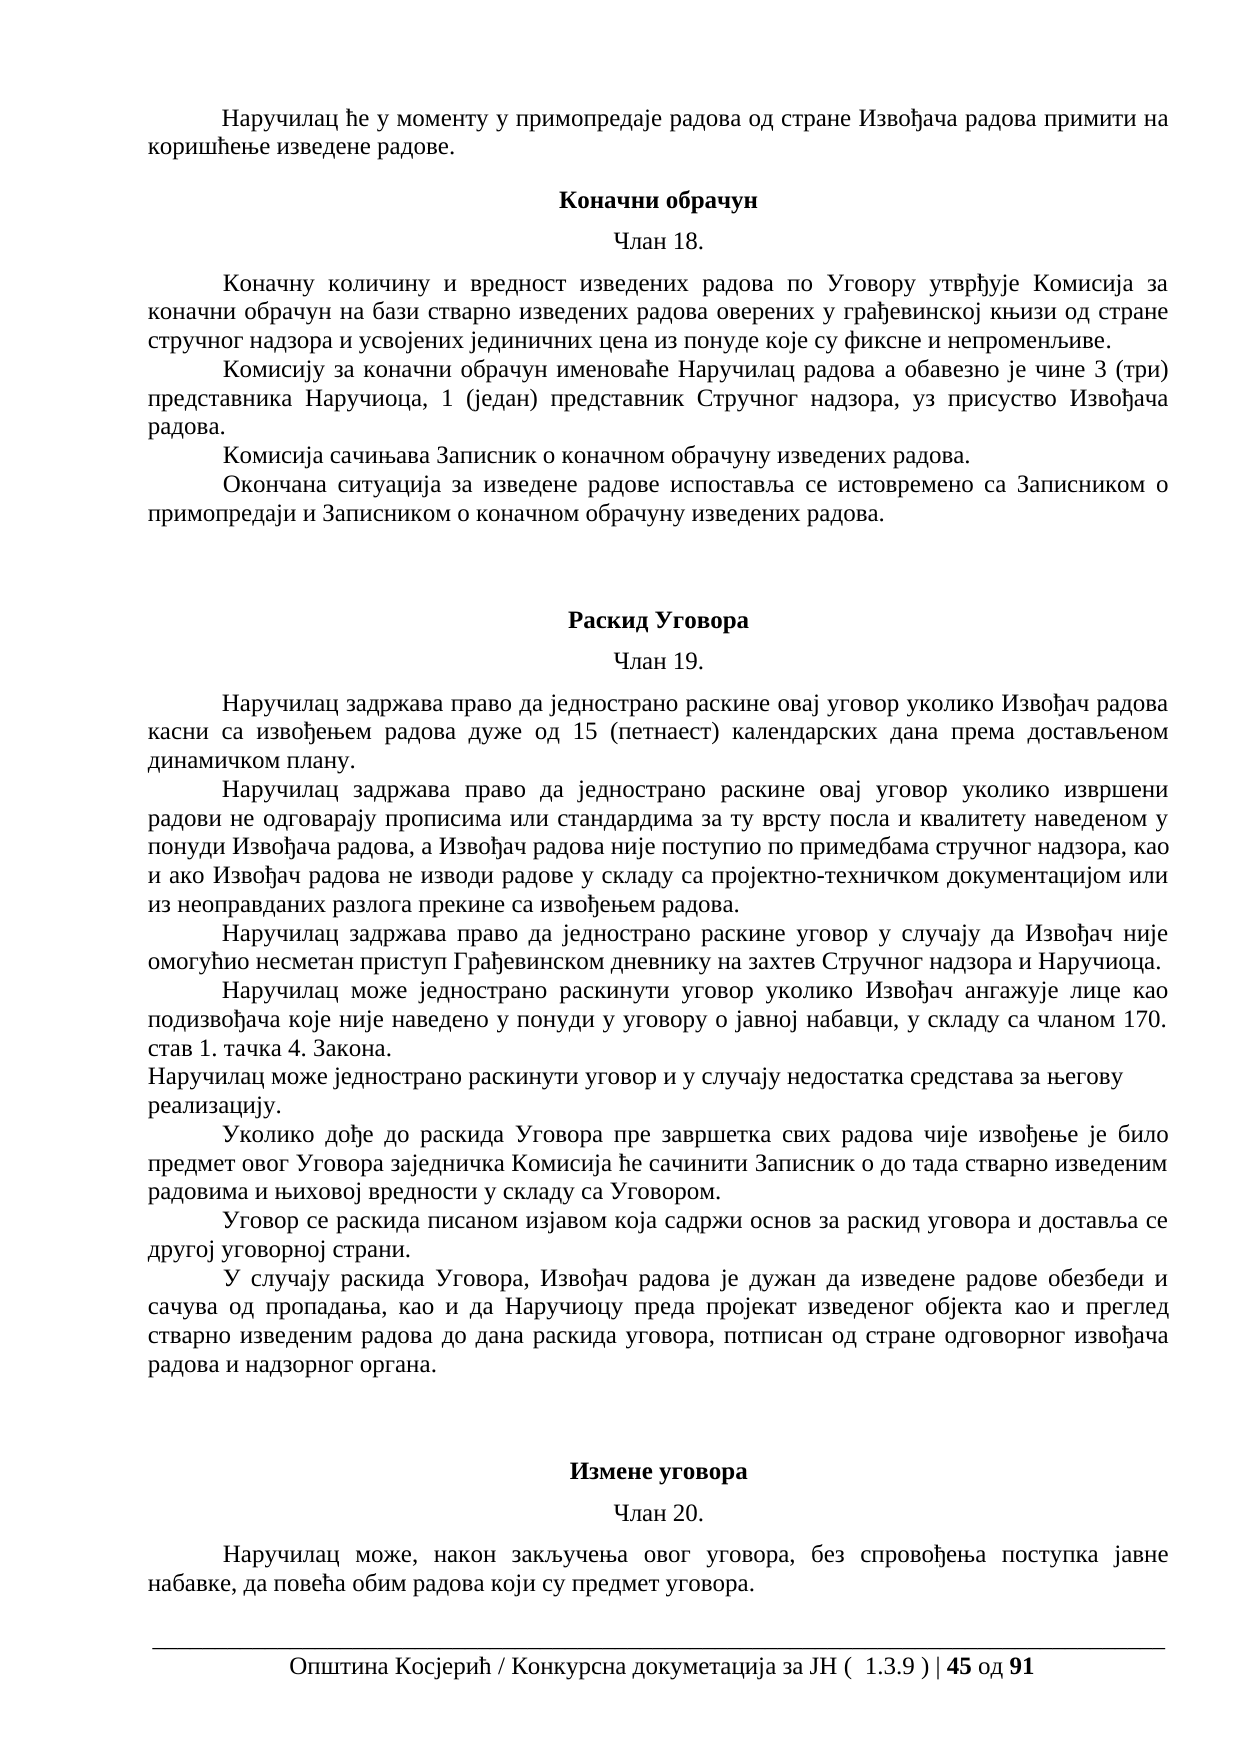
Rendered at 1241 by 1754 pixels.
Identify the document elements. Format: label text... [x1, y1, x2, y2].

text Коначну количину и вредност изведених радова по Уговору утврђује Комисија за коначни обрачун на бази стварно изведених радова оверених у грађевинској књизи од стране стручног надзора и усвојених јединичних цена из понуде које су фиксне и непроменљиве. [148, 268, 1169, 354]
text Наручилац може једнострано раскинути уговор уколико Извођач ангажује лице као подизвођача које није наведено у понуди у уговору о јавној набавци, у складу са чланом 170. став 1. тачка 4. Закона. [148, 975, 1169, 1061]
text У случају раскида Уговора, Извођач радова је дужан да изведене радове обезбеди и сачува од пропадања, као и да Наручиоцу преда пројекат изведеног објекта као и преглед стварно изведеним радова до дана раскида уговора, потписан од стране одговорног извођача радова и надзорног органа. [148, 1263, 1169, 1378]
text Окончана ситуација за изведене радове испоставља се истовремено са Записником о примопредаји и Записником о коначном обрачуну изведених радова. [148, 469, 1169, 526]
text Наручилац ће у моменту у примопредаје радова од стране Извођача радова примити на коришћење изведене радове. [148, 103, 1169, 160]
text Уговор се раскида писаном изјавом која садржи основ за раскид уговора и доставља се другој уговорној страни. [148, 1205, 1169, 1263]
text Наручилац може, након закључења овог уговора, без спровођења поступка јавне набавке, да повећа обим радова који су предмет уговора. [148, 1539, 1169, 1596]
text Наручилац задржава право да једнострано раскине овај уговор уколико извршени радови не одговарају прописима или стандардима за ту врсту посла и квалитету наведеном у понуди Извођача радова, а Извођач радова није поступио по примедбама стручног надзора, као и ако Извођач радова не изводи радове у складу са пројектно-техничком документацијом или из неоправданих разлога прекине са извођењем радова. [148, 774, 1169, 918]
text Комисија сачињава Записник о коначном обрачуну изведених радова. [148, 440, 1169, 469]
text Раскид Уговора [148, 605, 1169, 634]
text Наручилац задржава право да једнострано раскине уговор у случају да Извођач није омогућио несметан приступ Грађевинском дневнику на захтев Стручног надзора и Наручиоца. [148, 918, 1169, 975]
text Члан 18. [148, 226, 1169, 255]
text Наручилац може једнострано раскинути уговор и у случају недостатка средстава за његову реализацију. [148, 1061, 1169, 1119]
text Члан 19. [148, 646, 1169, 675]
text Коначни обрачун [148, 185, 1169, 214]
text Члан 20. [148, 1498, 1169, 1526]
text Комисију за коначни обрачун именоваће Наручилац радова а обавезно је чине 3 (три) представника Наручиоца, 1 (један) представник Стручног надзора, уз присуство Извођача радова. [148, 354, 1169, 440]
text Наручилац задржава право да једнострано раскине овај уговор уколико Извођач радова касни са извођењем радова дуже од 15 (петнаест) календарских дана према достављеном динамичком плану. [148, 688, 1169, 774]
text Уколико дође до раскида Уговора пре завршетка свих радова чије извођење је било предмет овог Уговора заједничка Комисија ће сачинити Записник о до тада стварно изведеним радовима и њиховој вредности у складу са Уговором. [148, 1119, 1169, 1205]
text Измене уговора [148, 1456, 1169, 1485]
